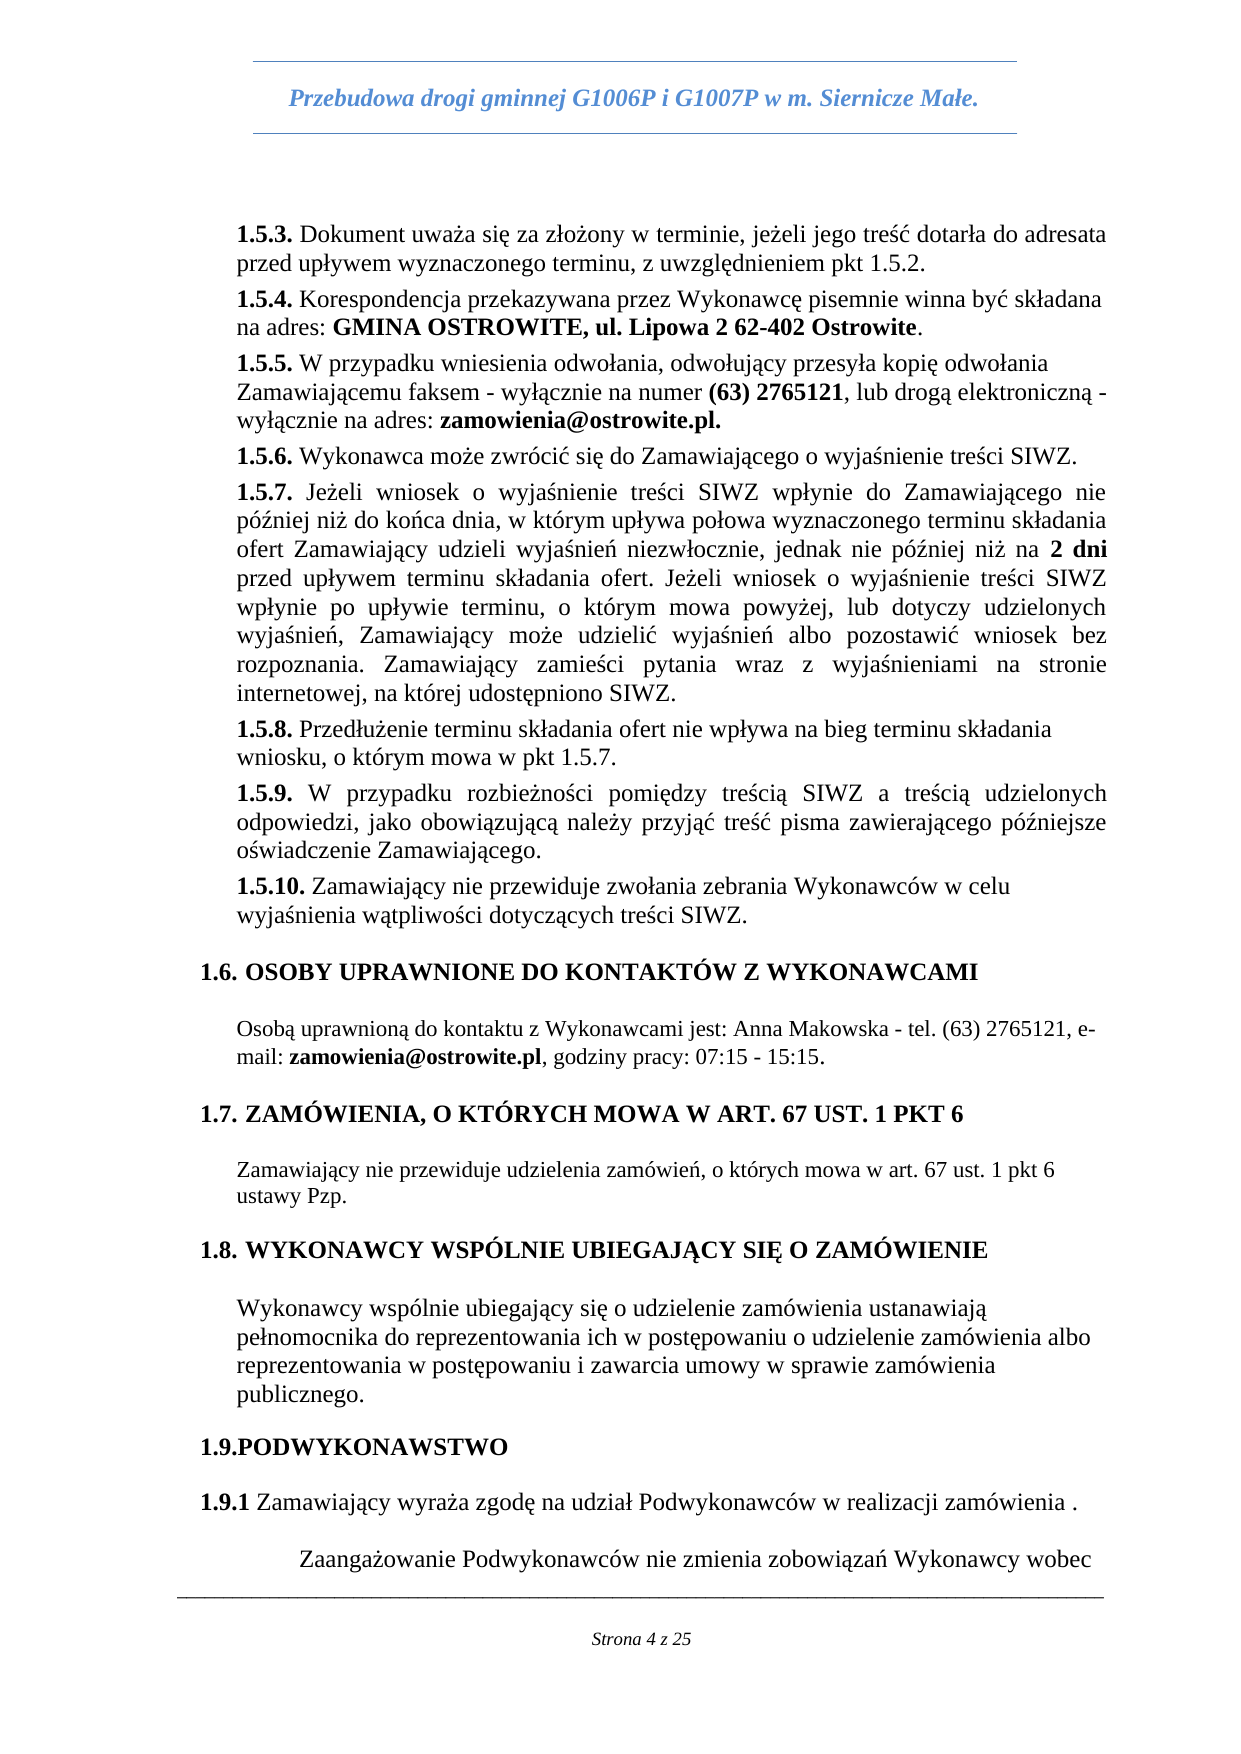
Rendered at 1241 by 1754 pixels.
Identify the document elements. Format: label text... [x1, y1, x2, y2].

text 1.5.8. Przedłużenie terminu składania ofert nie wpływa na bieg terminu składania wniosku, o którym mowa w pkt 1.5.7. [236, 714, 1107, 771]
text 1.5.4. Korespondencja przekazywana przez Wykonawcę pisemnie winna być składana na adres: GMINA OSTROWITE, ul. Lipowa 2 62-402 Ostrowite. [236, 284, 1107, 341]
text 1.5.7. Jeżeli wniosek o wyjaśnienie treści SIWZ wpłynie do Zamawiającego nie później niż do końca dnia, w którym upływa połowa wyznaczonego terminu składania ofert Zamawiający udzieli wyjaśnień niezwłocznie, jednak nie później niż na 2 dni przed upływem terminu składania ofert. Jeżeli wniosek o wyjaśnienie treści SIWZ wpłynie po upływie terminu, o którym mowa powyżej, lub dotyczy udzielonych wyjaśnień, Zamawiający może udzielić wyjaśnień albo pozostawić wniosek bez rozpoznania. Zamawiający zamieści pytania wraz z wyjaśnieniami na stronie internetowej, na której udostępniono SIWZ. [236, 477, 1107, 707]
list OSOBY UPRAWNIONE DO KONTAKTÓW Z WYKONAWCAMI [200, 957, 1107, 986]
text Osobą uprawnioną do kontaktu z Wykonawcami jest: Anna Makowska - tel. (63) 2765121, e-mail: zamowienia@ostrowite.pl, godziny pracy: 07:15 - 15:15. [236, 1015, 1107, 1070]
text Wykonawcy wspólnie ubiegający się o udzielenie zamówienia ustanawiają pełnomocnika do reprezentowania ich w postępowaniu o udzielenie zamówienia albo reprezentowania w postępowaniu i zawarcia umowy w sprawie zamówienia publicznego. [236, 1293, 1107, 1432]
text 1.5.3. Dokument uważa się za złożony w terminie, jeżeli jego treść dotarła do adresata przed upływem wyznaczonego terminu, z uwzględnieniem pkt 1.5.2. [236, 219, 1107, 277]
text 1.5.5. W przypadku wniesienia odwołania, odwołujący przesyła kopię odwołania Zamawiającemu faksem - wyłącznie na numer (63) 2765121, lub drogą elektroniczną - wyłącznie na adres: zamowienia@ostrowite.pl. [236, 348, 1107, 434]
list ZAMÓWIENIA, O KTÓRYCH MOWA W ART. 67 UST. 1 PKT 6 [200, 1099, 1107, 1127]
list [200, 1487, 1107, 1573]
text 1.5.9. W przypadku rozbieżności pomiędzy treścią SIWZ a treścią udzielonych odpowiedzi, jako obowiązującą należy przyjąć treść pisma zawierającego późniejsze oświadczenie Zamawiającego. [236, 778, 1107, 864]
text 1.5.10. Zamawiający nie przewiduje zwołania zebrania Wykonawców w celu wyjaśnienia wątpliwości dotyczących treści SIWZ. [236, 871, 1107, 929]
text Zamawiający nie przewiduje udzielenia zamówień, o których mowa w art. 67 ust. 1 pkt 6 ustawy Pzp. [236, 1156, 1107, 1209]
list WYKONAWCY WSPÓLNIE UBIEGAJĄCY SIĘ O ZAMÓWIENIE [200, 1235, 1107, 1264]
list 1.9.PODWYKONAWSTWO [200, 1432, 1107, 1487]
text 1.5.6. Wykonawca może zwrócić się do Zamawiającego o wyjaśnienie treści SIWZ. [236, 441, 1107, 470]
